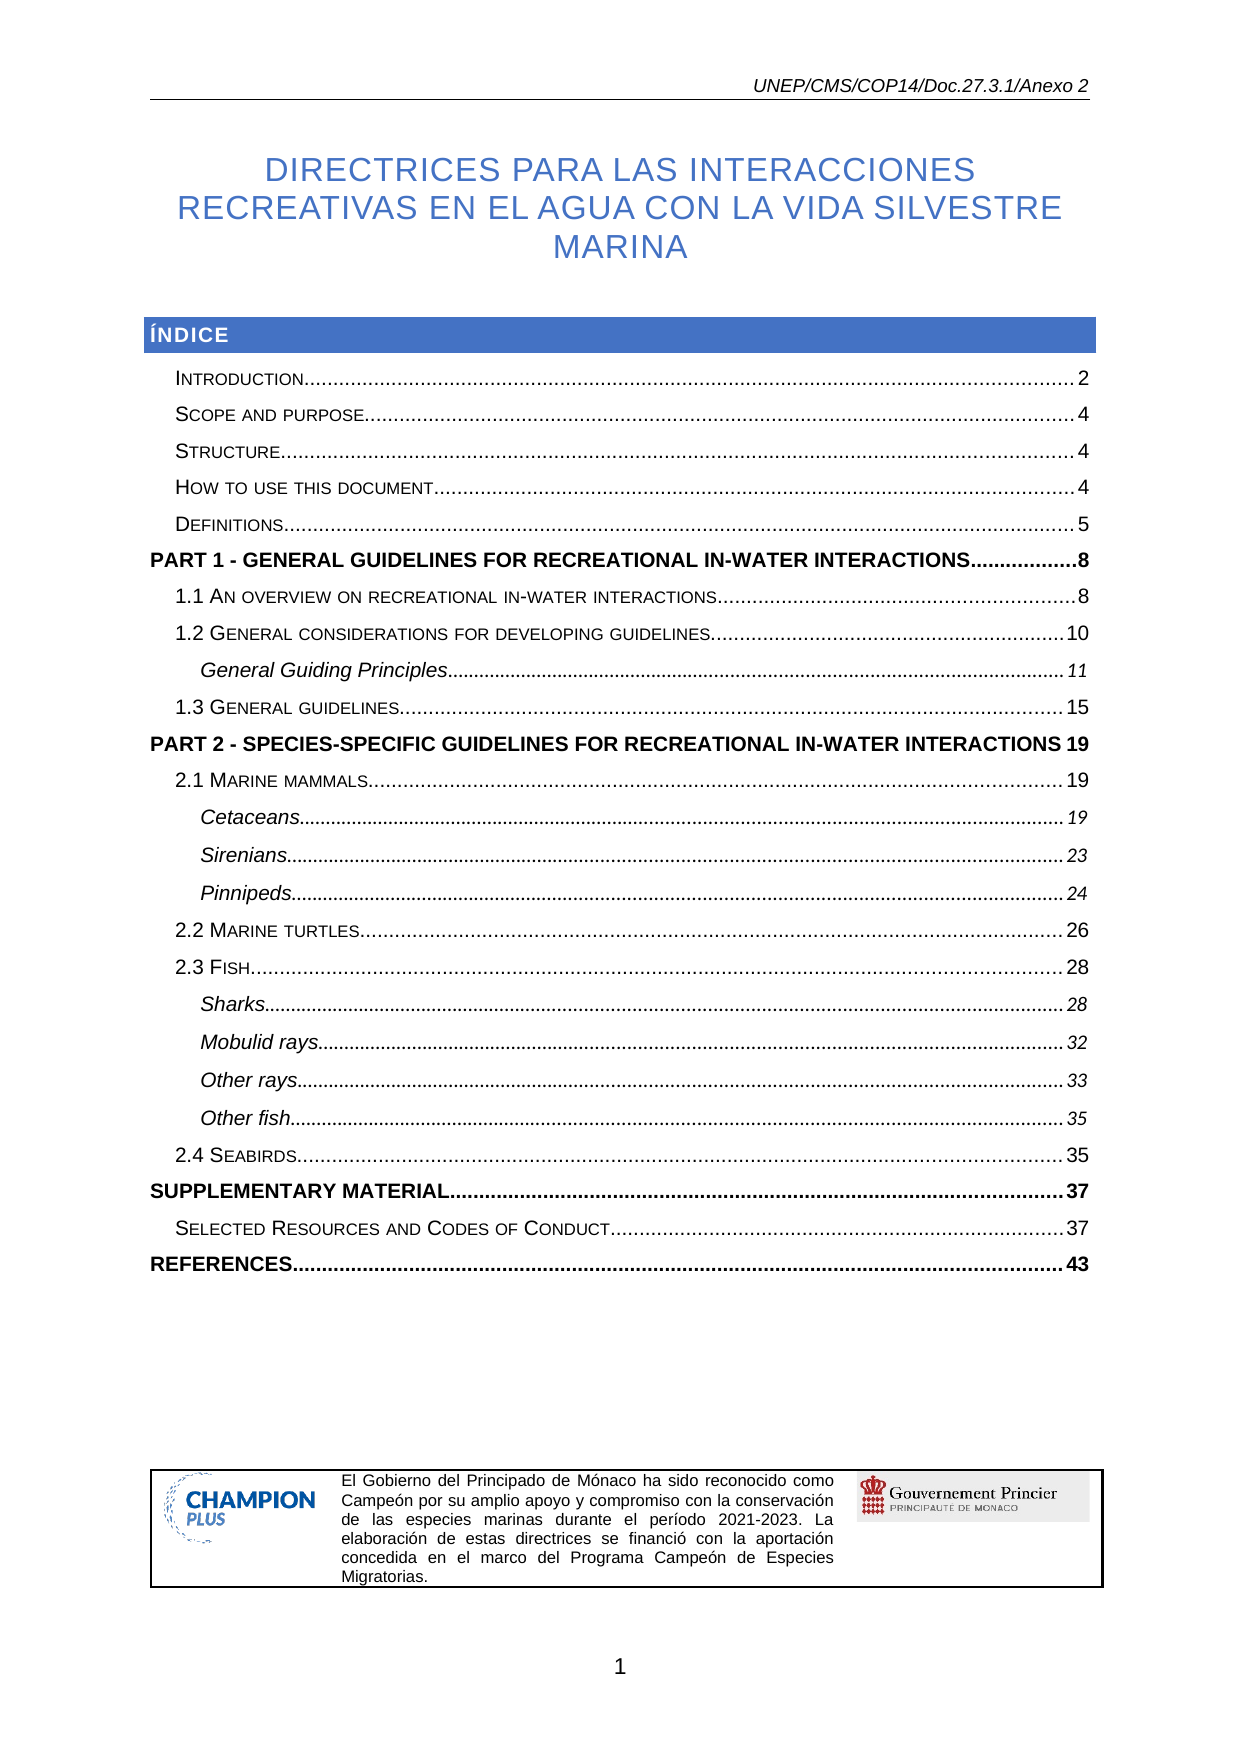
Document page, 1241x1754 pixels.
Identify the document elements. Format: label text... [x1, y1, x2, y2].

title Directrices para las interacciones recreativas en el agua con la vida silvestre marina [150, 150, 1090, 265]
table_header [846, 1471, 1101, 1586]
picture [856, 1471, 1090, 1522]
table_header El Gobierno del Principado de Mónaco ha sido reconocido como Campeón por su amplio apoyo y compromiso con la conservación de las especies marinas durante el período 2021-2023. La elaboración de estas directrices se financió con la aportación concedida en el marco del Programa Campeón de Especies Migratorias. [330, 1471, 846, 1586]
picture [162, 1471, 317, 1544]
table_header [152, 1471, 330, 1586]
